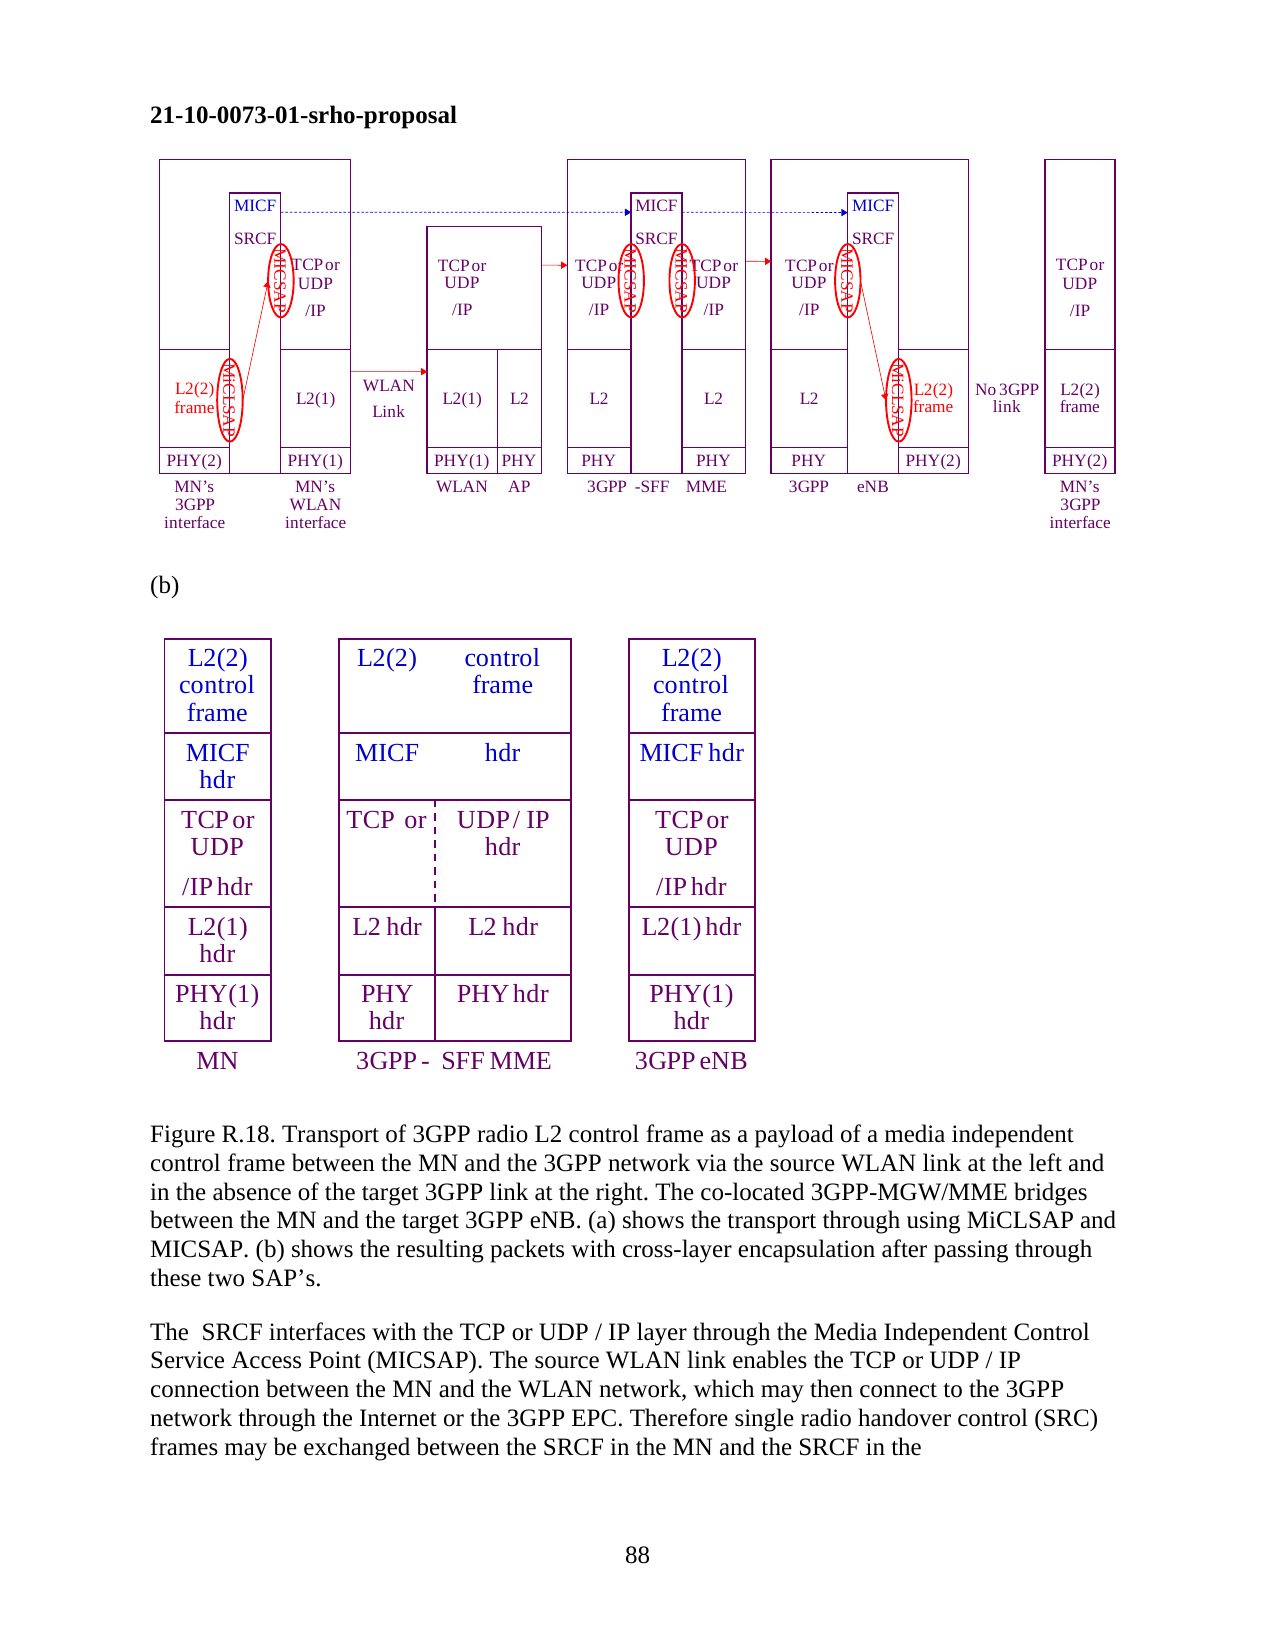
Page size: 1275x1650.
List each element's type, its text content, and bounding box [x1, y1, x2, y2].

text Figure R.18. Transport of 3GPP radio L2 control frame as a payload of a media independent control frame between the MN and the 3GPP network via the source WLAN link at the left and in the absence of the target 3GPP link at the right. The co-located 3GPP-MGW/MME bridges between the MN and the target 3GPP eNB. (a) shows the transport through using MiCLSAP and MICSAP. (b) shows the resulting packets with cross-layer encapsulation after passing through these two SAP’s. [150, 1119, 1125, 1292]
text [150, 1317, 1125, 1461]
text (b) [150, 570, 1125, 599]
